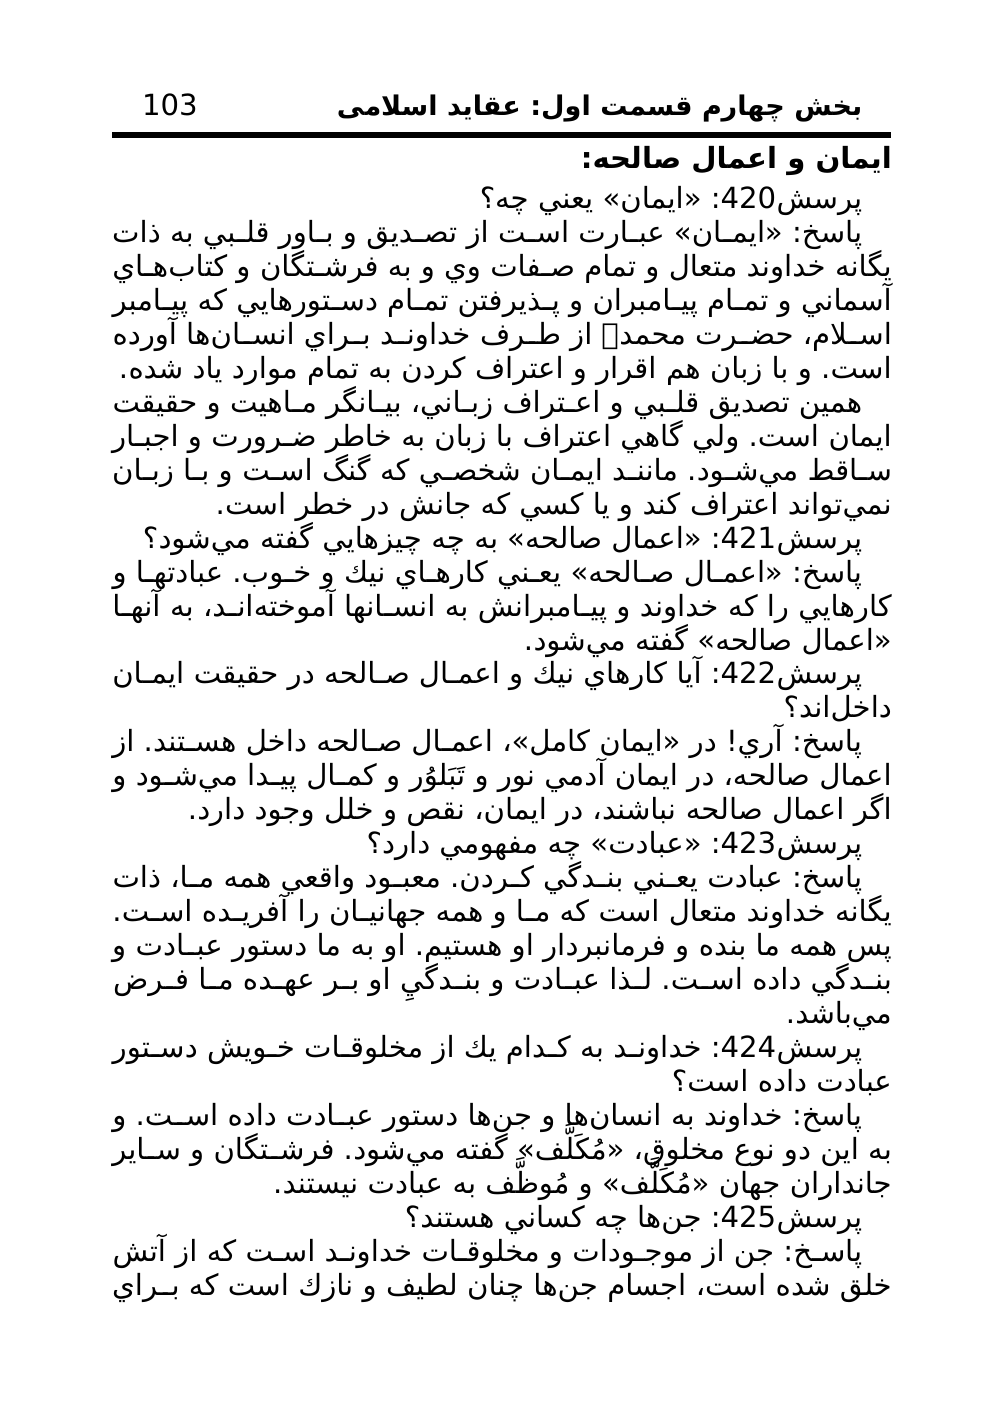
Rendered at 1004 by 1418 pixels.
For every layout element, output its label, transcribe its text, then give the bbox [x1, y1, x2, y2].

text پاسخ: «ايمان» عبارت‌ است‌ از تصديق‌ و باور قلبي‌ به‌ ذات‌ يگانه‌ خداوند متعال‌ و تمام‌ صفات‌ وي‌ و به‌ فرشتگان‌ و كتاب‌هاي‌ آسماني‌ و تمام‌ پيامبران‌ و پذيرفتن‌ تمام‌ دستورهايي‌ كه‌ پيامبر اسلام، حضرت‌ محمد از طرف‌ خداوند براي‌ انسان‌ها آورده‌ است. و با زبان‌ هم‌ اقرار و اعتراف‌ كردن‌ به‌ تمام‌ موارد ياد شده. [112, 215, 892, 385]
text ‌‌ايمان‌ و اعمال‌ صالحه‌: [112, 141, 892, 175]
text پاسخ: خداوند به‌ انسان‌ها و جن‌ها دستور عبادت‌ داده‌ است. و به‌ اين‌ دو نوع‌ مخلوق، «مُكَلَّف» گفته‌ مي‌شود. فرشتگان‌ و ساير جانداران‌ جهان‌ «مُكَلَّف» و مُوظَّف‌ به‌ عبادت‌ نيستند. [112, 1098, 892, 1200]
text پاسخ: آري! در «ايمان‌ كامل»، اعمال‌ صالحه‌ داخل‌ هستند. از اعمال‌ صالحه، در ايمان‌ آدمي‌ نور و تَبَلوُر‌ و كمال‌ پيدا مي‌شود و اگر اعمال‌ صالحه‌ نباشند، در ايمان، نقص‌ و خلل‌ وجود دارد. [112, 725, 892, 827]
text پرسش‌421: «اعمال‌ صالحه» به‌ چه‌ چيزهايي‌ گفته‌ مي‌شود؟ [112, 521, 892, 555]
text پاسخ: «اعمال‌ صالحه» يعني‌ كارهاي‌ نيك‌ و خوب. عبادتها و كارهايي‌ را كه‌ خداوند و پيامبرانش‌ به‌ انسانها آموخته‌اند، به‌ آنها «اعمال‌ صالحه» گفته‌ مي‌شود. [112, 555, 892, 657]
text پرسش‌420: «ايمان» يعني‌ چه؟ [112, 181, 892, 215]
text پرسش‌423: «عبادت» چه‌ مفهومي‌ دارد؟ [112, 827, 892, 861]
text همين‌ تصديق‌ قلبي‌ و اعتراف‌ زباني، بيانگر ماهيت‌ و حقيقت‌ ايمان‌ است. ولي‌ گاهي‌ اعتراف‌ با زبان‌ به‌ خاطر ضرورت‌ و اجبار ساقط‌ مي‌شود. مانند ايمان‌ شخصي‌ كه‌ گنگ‌ است‌ و با زبان‌ نمي‌تواند اعتراف‌ كند و يا كسي‌ كه‌ جانش‌ در خطر است. [112, 385, 892, 521]
text پرسش‌425: جن‌ها چه‌ كساني‌ هستند؟ [112, 1200, 892, 1234]
text پاسخ: عبادت‌ يعني‌ بندگي‌ كردن. معبود واقعي‌ همه‌ ما، ذات‌ يگانه‌ خداوند متعال‌ است‌ كه‌ ما و همه‌ جهانيان‌ را آفريده‌ است. پس‌ همه‌ ما بنده‌ و فرمانبردار او هستيم. او به‌ ما دستور عبادت‌ و بندگي‌ داده‌ است. لذا عبادت‌ و بندگيِ‌ او بر عهده‌ ما فرض‌ مي‌باشد. [112, 861, 892, 1030]
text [112, 1234, 892, 1302]
text پرسش‌424: خداوند به‌ كدام‌ يك‌ از مخلوقات‌ خويش‌ دستور عبادت‌ داده‌ است؟ [112, 1030, 892, 1098]
text پرسش‌422: آيا كارهاي‌ نيك‌ و اعمال‌ صالحه‌ در حقيقت‌ ايمان‌ داخل‌اند؟ [112, 657, 892, 725]
